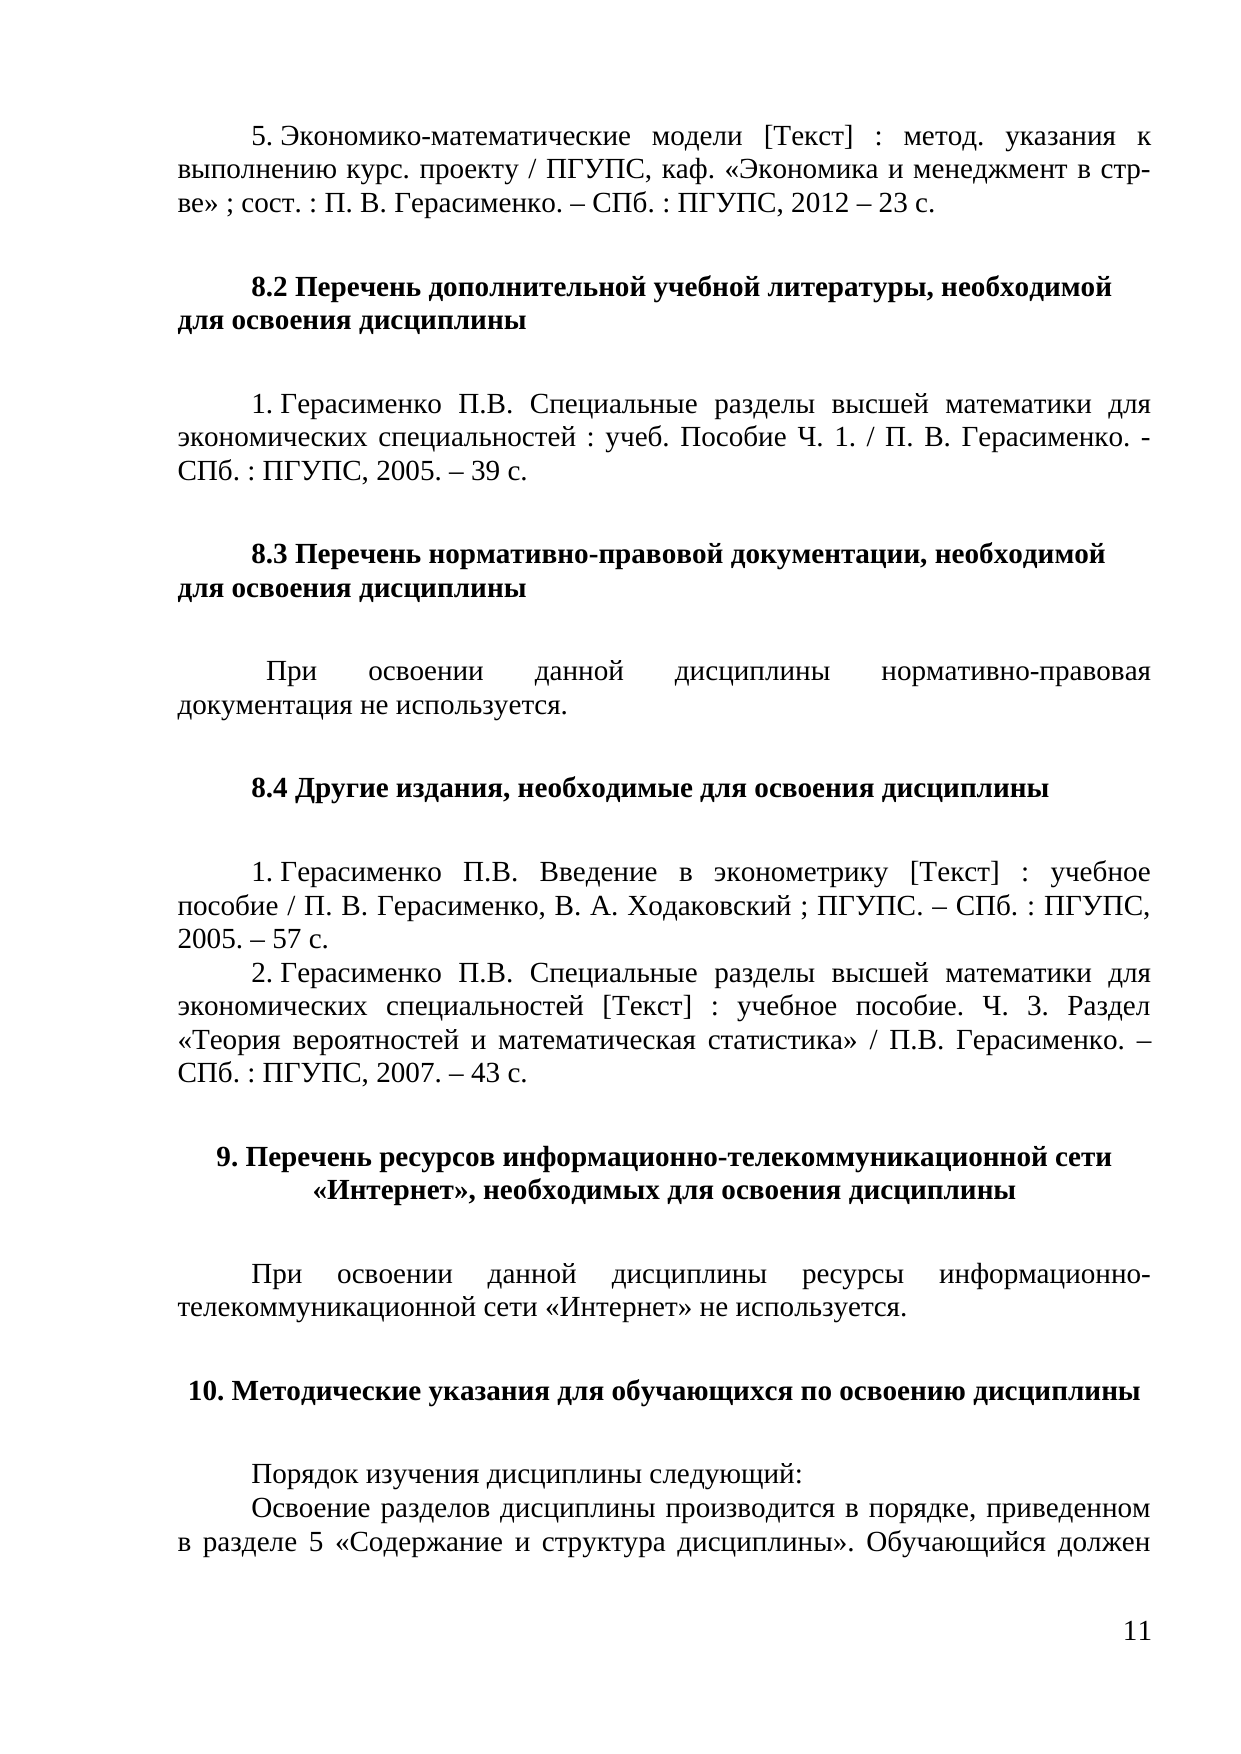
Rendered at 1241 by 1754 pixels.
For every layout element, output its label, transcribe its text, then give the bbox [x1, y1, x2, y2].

text Порядок изучения дисциплины следующий: [177, 1457, 1152, 1490]
text 2. Герасименко П.В. Специальные разделы высшей математики для экономических специальностей [Текст] : учебное пособие. Ч. 3. Раздел «Теория вероятностей и математическая статистика» / П.В. Герасименко. – СПб. : ПГУПС, 2007. – 43 с. [177, 955, 1152, 1089]
text 5. Экономико-математические модели [Текст] : метод. указания к выполнению курс. проекту / ПГУПС, каф. «Экономика и менеджмент в стр-ве» ; сост. : П. В. Герасименко. – СПб. : ПГУПС, 2012 – 23 с. [177, 118, 1152, 219]
subtitle 10. Методические указания для обучающихся по освоению дисциплины [177, 1373, 1152, 1407]
text При освоении данной дисциплины ресурсы информационно-телекоммуникационной сети «Интернет» не используется. [177, 1256, 1152, 1323]
subtitle 8.3 Перечень нормативно-правовой документации, необходимой для освоения дисциплины [177, 536, 1152, 603]
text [177, 1490, 1152, 1557]
text 1. Герасименко П.В. Введение в эконометрику [Текст] : учебное пособие / П. В. Герасименко, В. А. Ходаковский ; ПГУПС. – СПб. : ПГУПС, 2005. – 57 с. [177, 854, 1152, 955]
text 1. Герасименко П.В. Специальные разделы высшей математики для экономических специальностей : учеб. Пособие Ч. 1. / П. В. Герасименко. - СПб. : ПГУПС, 2005. – 39 с. [177, 386, 1152, 486]
text При освоении данной дисциплины нормативно-правовая документация не используется. [177, 653, 1152, 721]
subtitle 8.4 Другие издания, необходимые для освоения дисциплины [177, 771, 1152, 804]
subtitle 8.2 Перечень дополнительной учебной литературы, необходимой для освоения дисциплины [177, 269, 1152, 336]
subtitle 9. Перечень ресурсов информационно-телекоммуникационной сети «Интернет», необходимых для освоения дисциплины [177, 1139, 1152, 1206]
